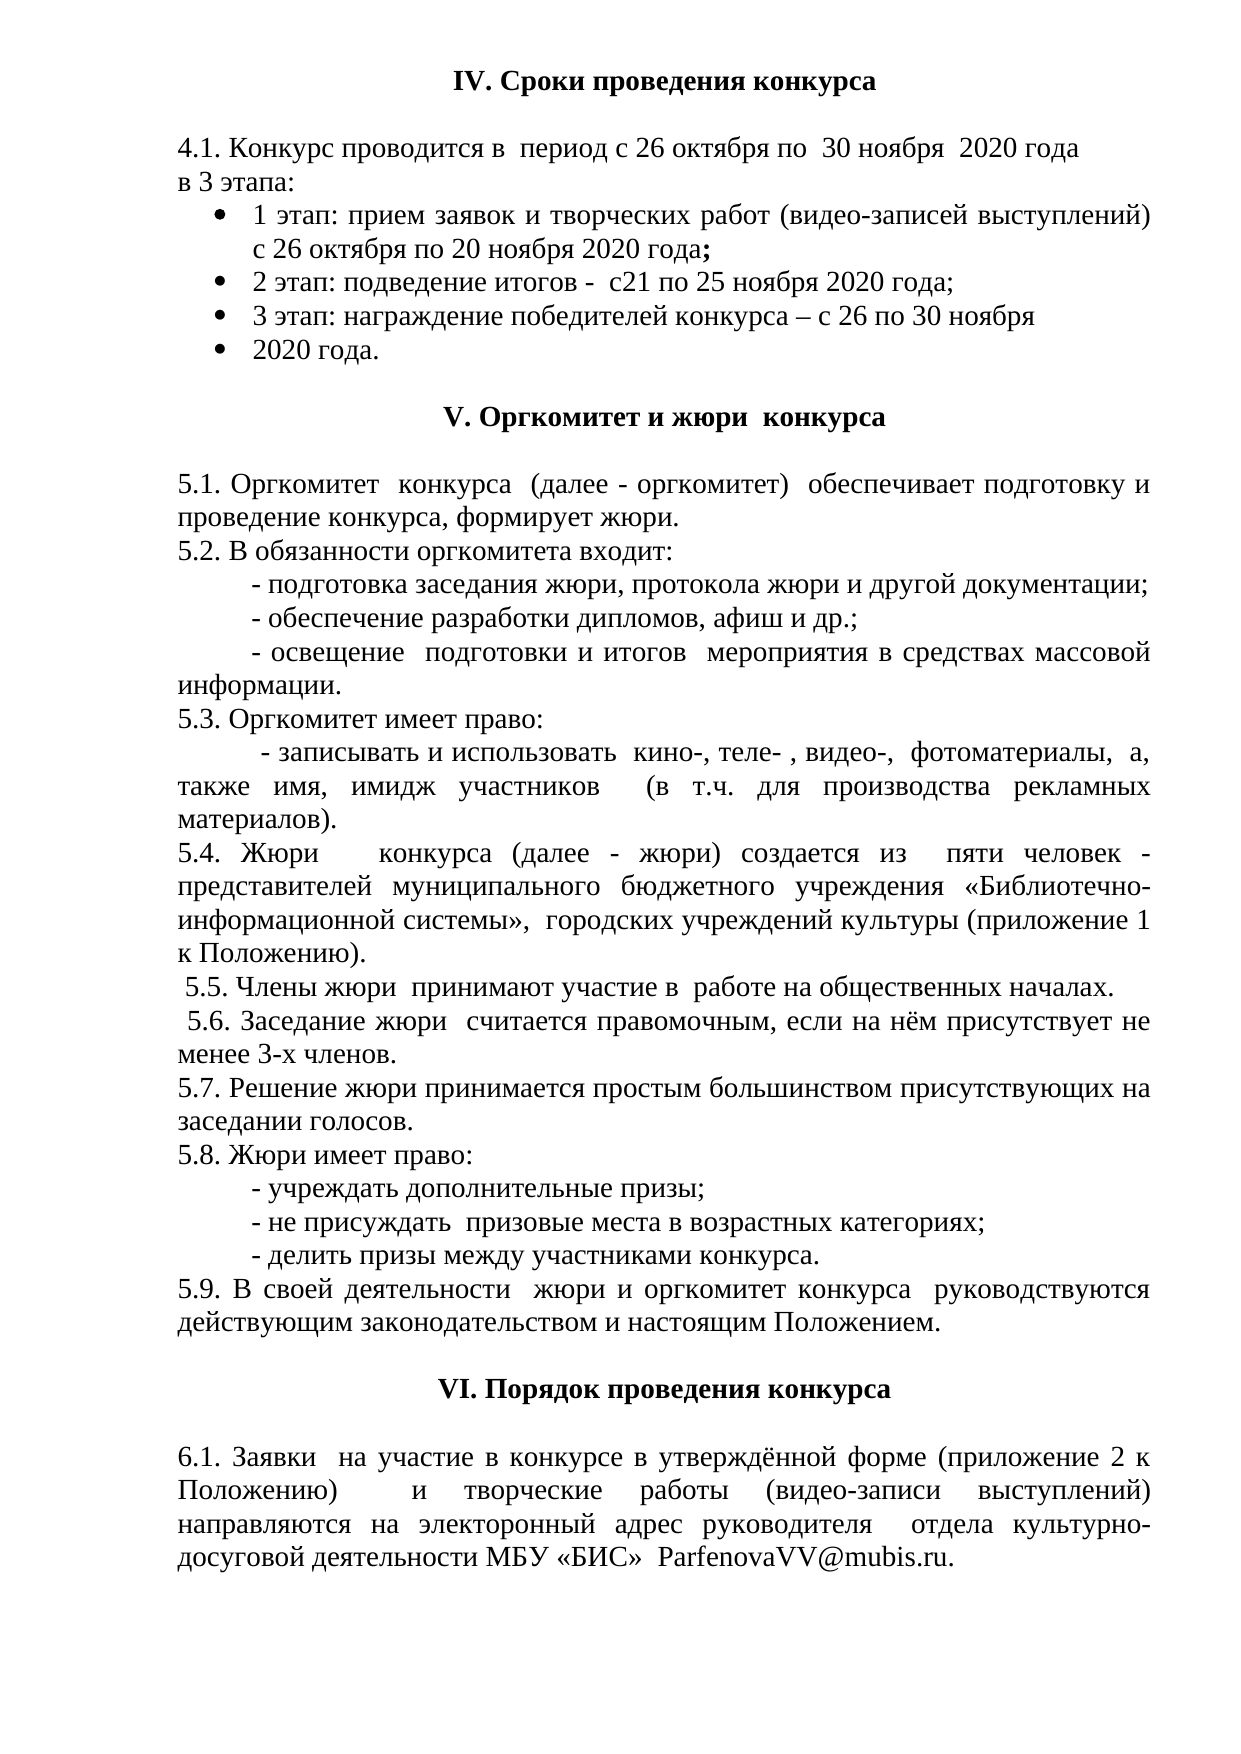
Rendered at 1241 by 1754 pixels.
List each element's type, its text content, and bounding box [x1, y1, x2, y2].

text 5.5. Члены жюри принимают участие в работе на общественных началах. [177, 969, 1152, 1003]
list 2 этап: подведение итогов - с21 по 25 ноября 2020 года; [215, 264, 1152, 298]
text 5.3. Оргкомитет имеет право: [177, 701, 1152, 734]
text 5.8. Жюри имеет право: [177, 1137, 1152, 1170]
text 5.4. Жюри конкурса (далее - жюри) создается из пяти человек - представителей муниципального бюджетного учреждения «Библиотечно-информационной системы», городских учреждений культуры (приложение 1 к Положению). [177, 835, 1152, 969]
list 2020 года. [215, 332, 1152, 365]
text 5.2. В обязанности оргкомитета входит: [177, 533, 1152, 567]
text 6.1. Заявки на участие в конкурсе в утверждённой форме (приложение 2 к Положению) и творческие работы (видео-записи выступлений) направляются на электоронный адрес руководителя отдела культурно-досуговой деятельности МБУ «БИС» ParfenovaVV@mubis.ru. [177, 1439, 1152, 1573]
text IV. Сроки проведения конкурса [177, 63, 1152, 97]
text - подготовка заседания жюри, протокола жюри и другой документации; [177, 567, 1152, 600]
text 5.9. В своей деятельности жюри и оргкомитет конкурса руководствуются действующим законодательством и настоящим Положением. [177, 1271, 1152, 1338]
text V. Оргкомитет и жюри конкурса [177, 399, 1152, 432]
text - учреждать дополнительные призы; [177, 1170, 1152, 1204]
list 1 этап: прием заявок и творческих работ (видео-записей выступлений) с 26 октября по 20 ноября 2020 года; [215, 197, 1152, 264]
text - делить призы между участниками конкурса. [177, 1237, 1152, 1271]
text - записывать и использовать кино-, теле- , видео-, фотоматериалы, а, также имя, имидж участников (в т.ч. для производства рекламных материалов). [177, 734, 1152, 835]
text - освещение подготовки и итогов мероприятия в средствах массовой информации. [177, 634, 1152, 701]
text VI. Порядок проведения конкурса [177, 1372, 1152, 1405]
text 4.1. Конкурс проводится в период с 26 октября по 30 ноября 2020 года [177, 130, 1152, 164]
text 5.6. Заседание жюри считается правомочным, если на нём присутствует не менее 3-х членов. [177, 1003, 1152, 1070]
list 3 этап: награждение победителей конкурса – с 26 по 30 ноября [215, 298, 1152, 332]
text - обеспечение разработки дипломов, афиш и др.; [177, 600, 1152, 634]
text 5.1. Оргкомитет конкурса (далее - оргкомитет) обеспечивает подготовку и проведение конкурса, формирует жюри. [177, 466, 1152, 533]
text в 3 этапа: [177, 164, 1152, 197]
text 5.7. Решение жюри принимается простым большинством присутствующих на заседании голосов. [177, 1070, 1152, 1137]
text - не присуждать призовые места в возрастных категориях; [177, 1204, 1152, 1237]
